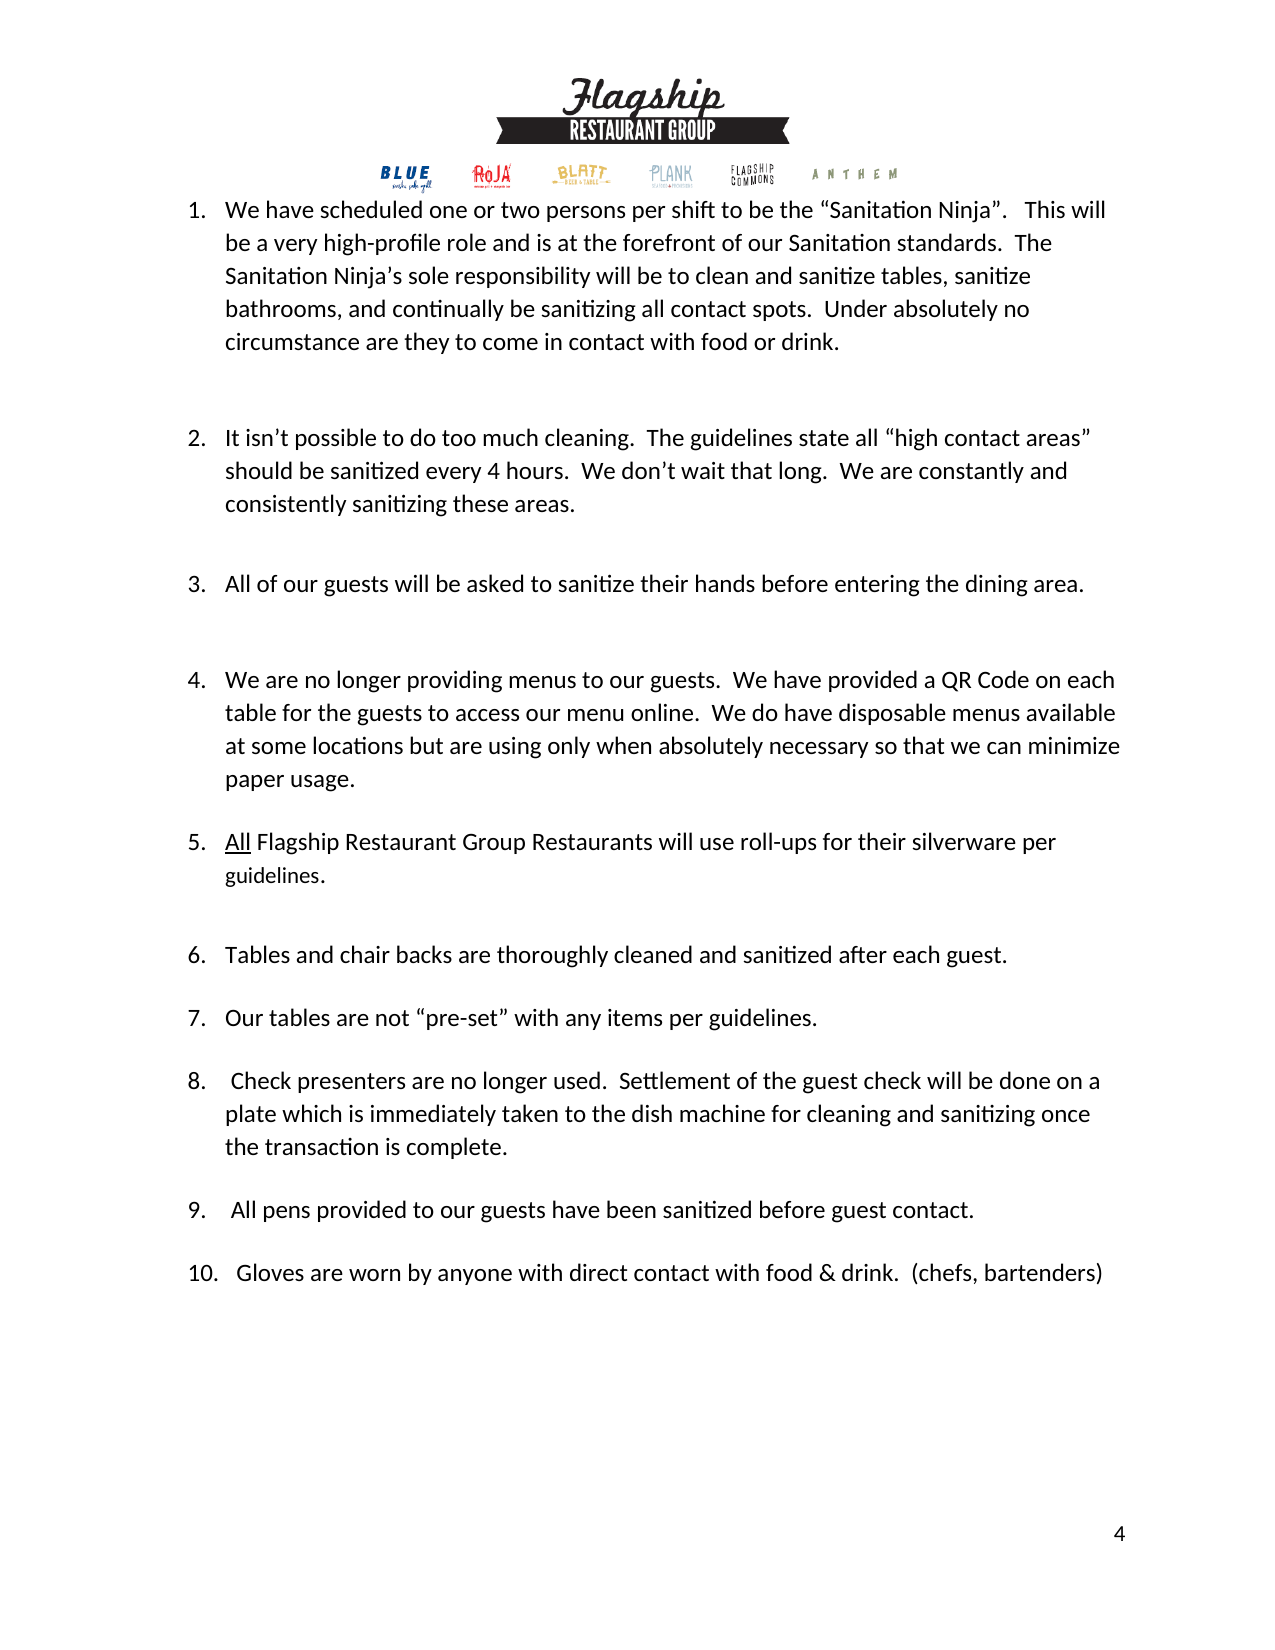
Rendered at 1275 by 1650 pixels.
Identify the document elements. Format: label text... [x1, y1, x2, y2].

list All Flagship Restaurant Group Restaurants will use roll-ups for their silverware per guidelines. [187, 826, 1125, 890]
list Check presenters are no longer used. Settlement of the guest check will be done on a plate which is immediately taken to the dish machine for cleaning and sanitizing once the transaction is complete. [187, 1065, 1125, 1162]
list We are no longer providing menus to our guests. We have provided a QR Code on each table for the guests to access our menu online. We do have disposable menus available at some locations but are using only when absolutely necessary so that we can minimize paper usage. [187, 664, 1125, 794]
list We have scheduled one or two persons per shift to be the “Sanitation Ninja”. This will be a very high-profile role and is at the forefront of our Sanitation standards. The Sanitation Ninja’s sole responsibility will be to clean and sanitize tables, sanitize bathrooms, and continually be sanitizing all contact spots. Under absolutely no circumstance are they to come in contact with food or drink. [187, 194, 1125, 356]
list Our tables are not “pre-set” with any items per guidelines. [187, 1002, 1125, 1033]
list It isn’t possible to do too much cleaning. The guidelines state all “high contact areas” should be sanitized every 4 hours. We don’t wait that long. We are constantly and consistently sanitizing these areas. [187, 422, 1125, 519]
picture [372, 75, 903, 195]
list Tables and chair backs are thoroughly cleaned and sanitized after each guest. [187, 939, 1125, 969]
list All of our guests will be asked to sanitize their hands before entering the dining area. [187, 568, 1125, 598]
list Gloves are worn by anyone with direct contact with food & drink. (chefs, bartenders) [187, 1257, 1125, 1288]
list All pens provided to our guests have been sanitized before guest contact. [187, 1194, 1125, 1225]
